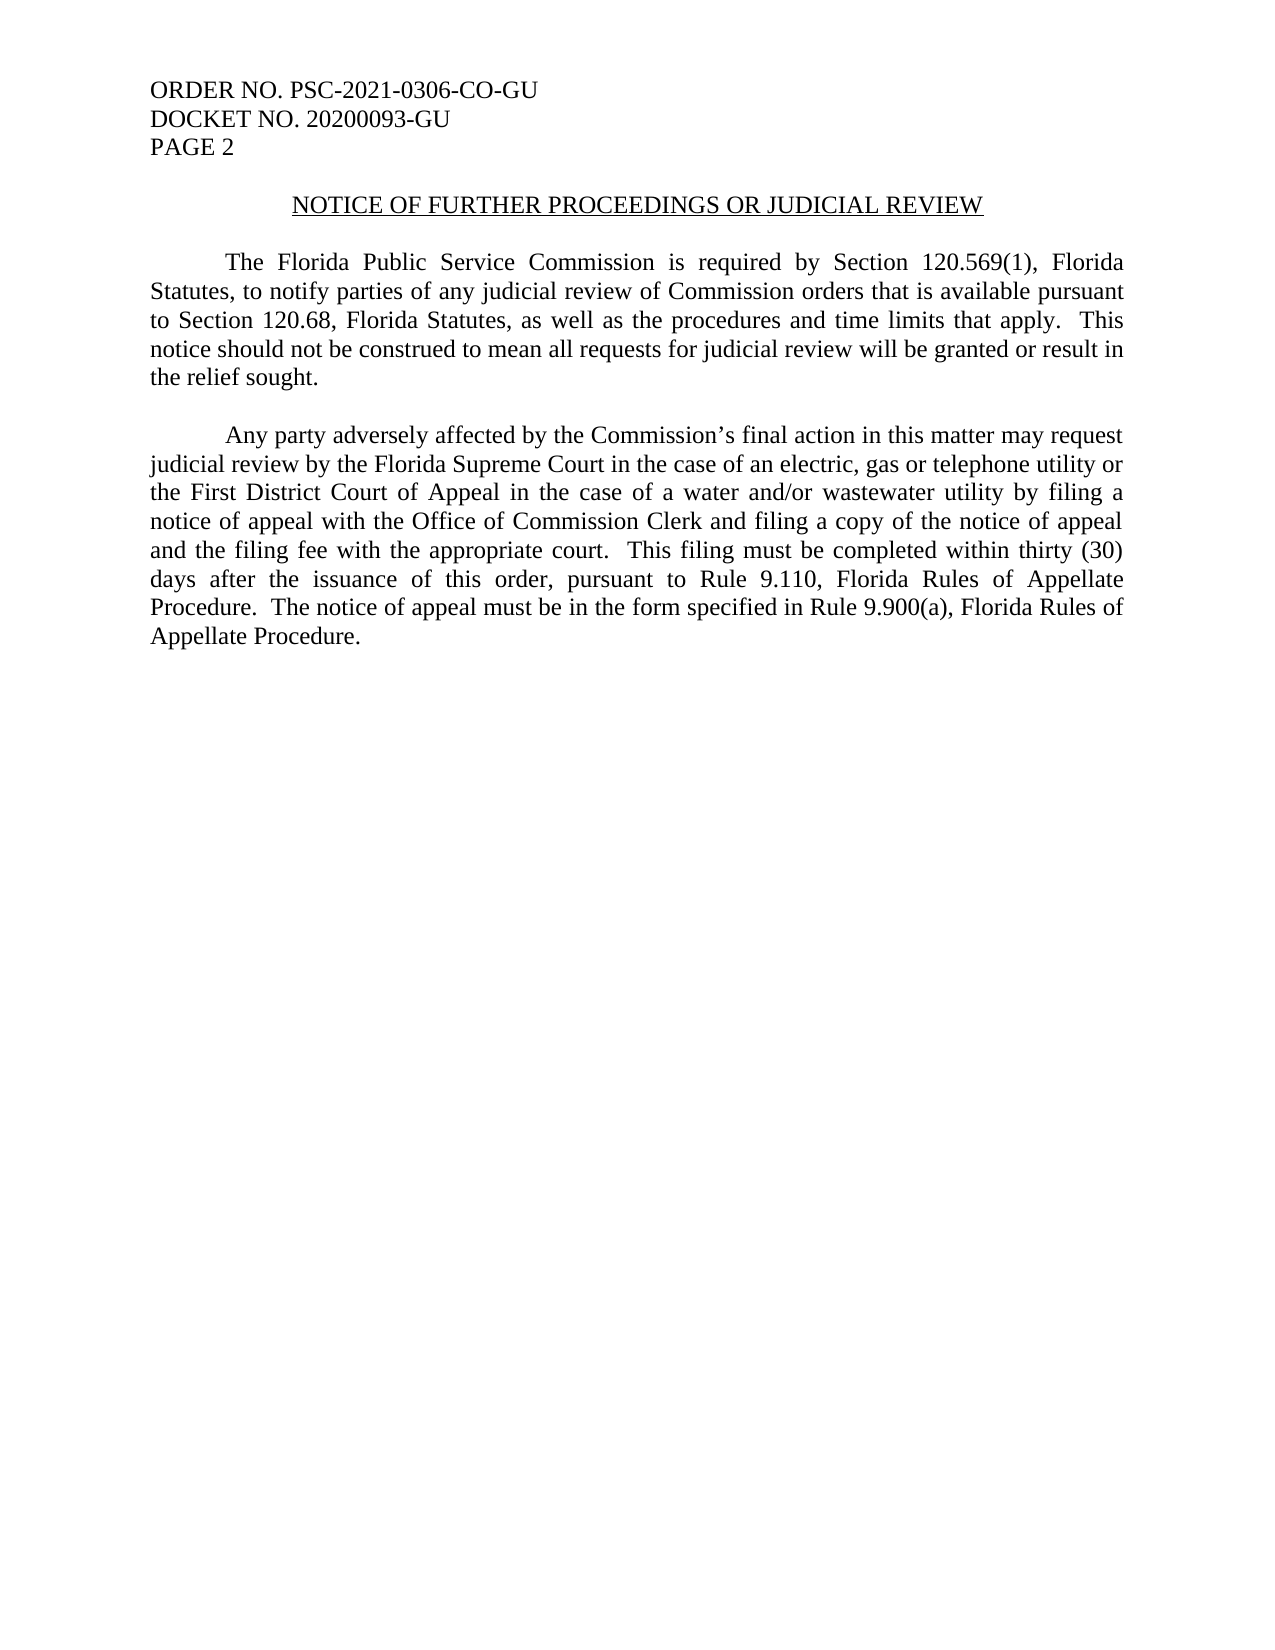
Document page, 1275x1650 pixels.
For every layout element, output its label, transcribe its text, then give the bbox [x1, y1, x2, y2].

text The Florida Public Service Commission is required by Section 120.569(1), Florida Statutes, to notify parties of any judicial review of Commission orders that is available pursuant to Section 120.68, Florida Statutes, as well as the procedures and time limits that apply. This notice should not be construed to mean all requests for judicial review will be granted or result in the relief sought. [150, 247, 1125, 391]
text Any party adversely affected by the Commission’s final action in this matter may request judicial review by the Florida Supreme Court in the case of an electric, gas or telephone utility or the First District Court of Appeal in the case of a water and/or wastewater utility by filing a notice of appeal with the Office of Commission Clerk and filing a copy of the notice of appeal and the filing fee with the appropriate court. This filing must be completed within thirty (30) days after the issuance of this order, pursuant to Rule 9.110, Florida Rules of Appellate Procedure. The notice of appeal must be in the form specified in Rule 9.900(a), Florida Rules of Appellate Procedure. [150, 420, 1125, 650]
text NOTICE OF FURTHER PROCEEDINGS OR JUDICIAL REVIEW [150, 190, 1125, 219]
